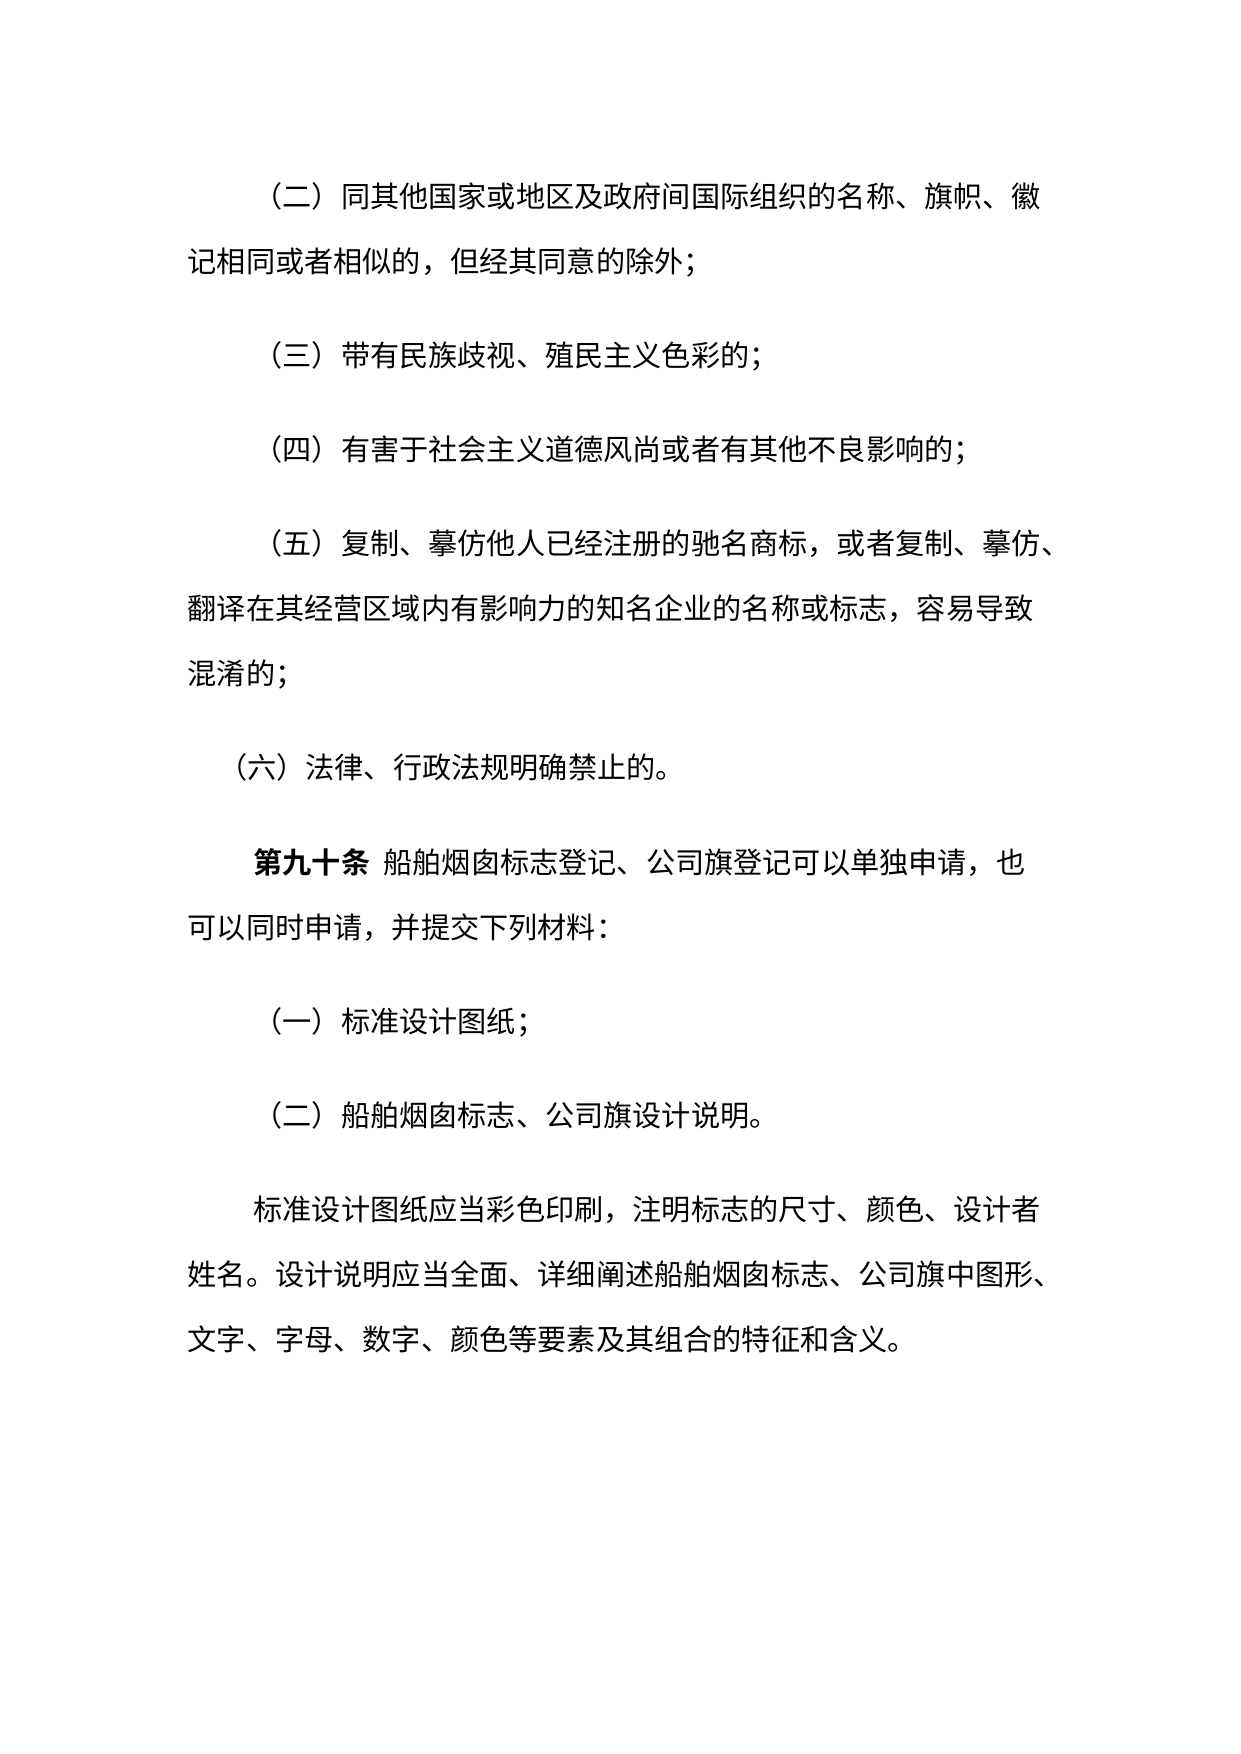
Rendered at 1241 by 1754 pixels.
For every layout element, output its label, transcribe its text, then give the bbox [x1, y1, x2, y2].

text （四）有害于社会主义道德风尚或者有其他不良影响的； [187, 415, 1053, 480]
text （五）复制、摹仿他人已经注册的驰名商标，或者复制、摹仿、翻译在其经营区域内有影响力的知名企业的名称或标志，容易导致混淆的； [187, 509, 1053, 704]
text （一）标准设计图纸； [187, 987, 1053, 1052]
text （二）同其他国家或地区及政府间国际组织的名称、旗帜、徽记相同或者相似的，但经其同意的除外； [187, 162, 1053, 292]
text 第九十条 船舶烟囱标志登记、公司旗登记可以单独申请，也可以同时申请，并提交下列材料： [187, 828, 1053, 958]
text 标准设计图纸应当彩色印刷，注明标志的尺寸、颜色、设计者姓名。设计说明应当全面、详细阐述船舶烟囱标志、公司旗中图形、文字、字母、数字、颜色等要素及其组合的特征和含义。 [187, 1175, 1053, 1370]
text （二）船舶烟囱标志、公司旗设计说明。 [187, 1081, 1053, 1146]
text （六）法律、行政法规明确禁止的。 [187, 734, 1053, 799]
text （三）带有民族歧视、殖民主义色彩的； [187, 321, 1053, 386]
